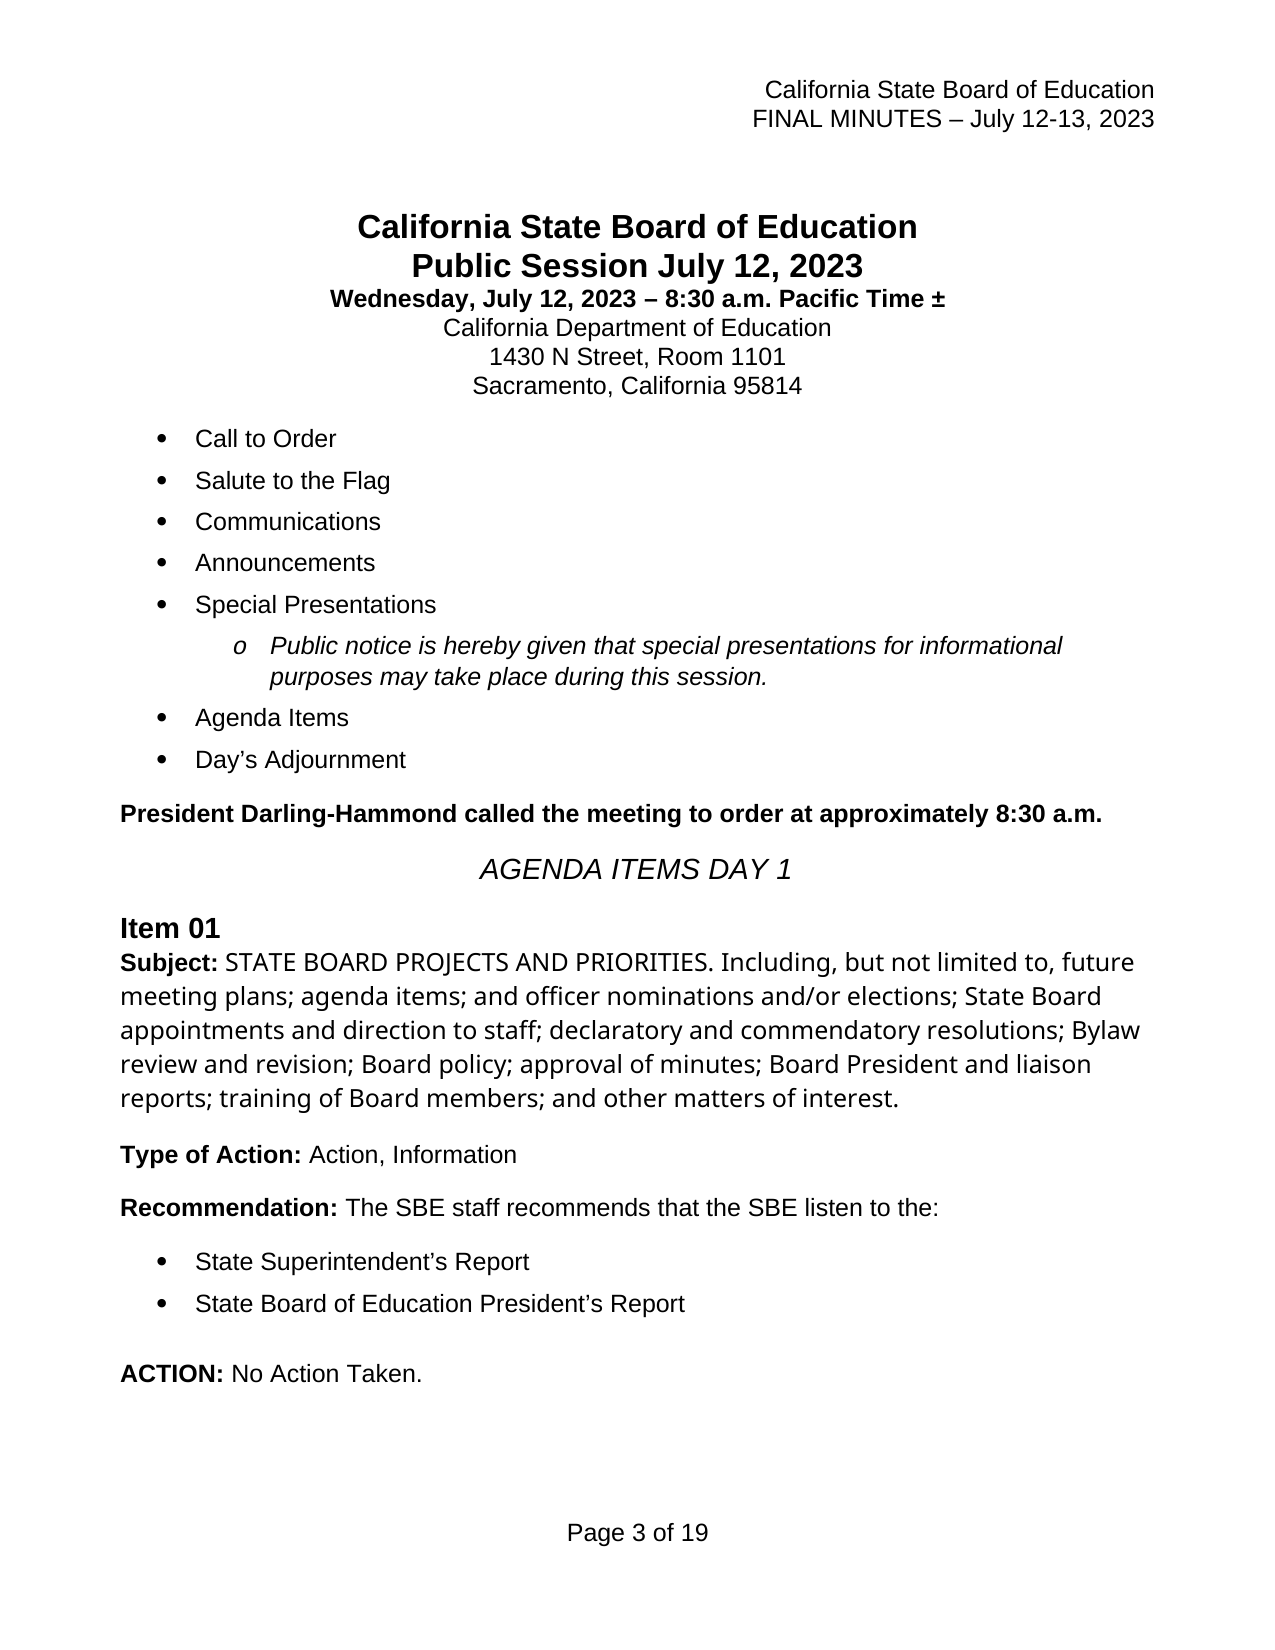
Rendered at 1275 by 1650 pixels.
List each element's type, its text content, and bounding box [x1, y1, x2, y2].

list Public notice is hereby given that special presentations for informational purposes may take place during this session. [232, 631, 1155, 691]
list State Board of Education President’s Report [157, 1288, 1155, 1317]
list Agenda Items [157, 703, 1155, 732]
list Announcements [157, 548, 1155, 577]
list Communications [157, 507, 1155, 536]
subtitle Item 01 [120, 911, 1155, 944]
text Subject: STATE BOARD PROJECTS AND PRIORITIES. Including, but not limited to, future meeting plans; agenda items; and officer nominations and/or elections; State Board appointments and direction to staff; declaratory and commendatory resolutions; Bylaw review and revision; Board policy; approval of minutes; Board President and liaison reports; training of Board members; and other matters of interest. [120, 944, 1155, 1115]
list Call to Order [157, 424, 1155, 453]
text ACTION: No Action Taken. [120, 1359, 1155, 1387]
list Day’s Adjournment [157, 745, 1155, 773]
subtitle AGENDA ITEMS DAY 1 [120, 852, 1155, 886]
text Type of Action: Action, Information [120, 1140, 1155, 1168]
list State Superintendent’s Report [157, 1247, 1155, 1276]
text President Darling-Hammond called the meeting to order at approximately 8:30 a.m. [120, 798, 1155, 827]
subtitle California State Board of Education Public Session July 12, 2023 [120, 207, 1155, 284]
text Wednesday, July 12, 2023 – 8:30 a.m. Pacific Time ± California Department of Education 1430 N Street, Room 1101 Sacramento, California 95814 [120, 284, 1155, 399]
text Recommendation: The SBE staff recommends that the SBE listen to the: [120, 1193, 1155, 1222]
list Salute to the Flag [157, 466, 1155, 494]
list Special Presentations [157, 590, 1155, 619]
